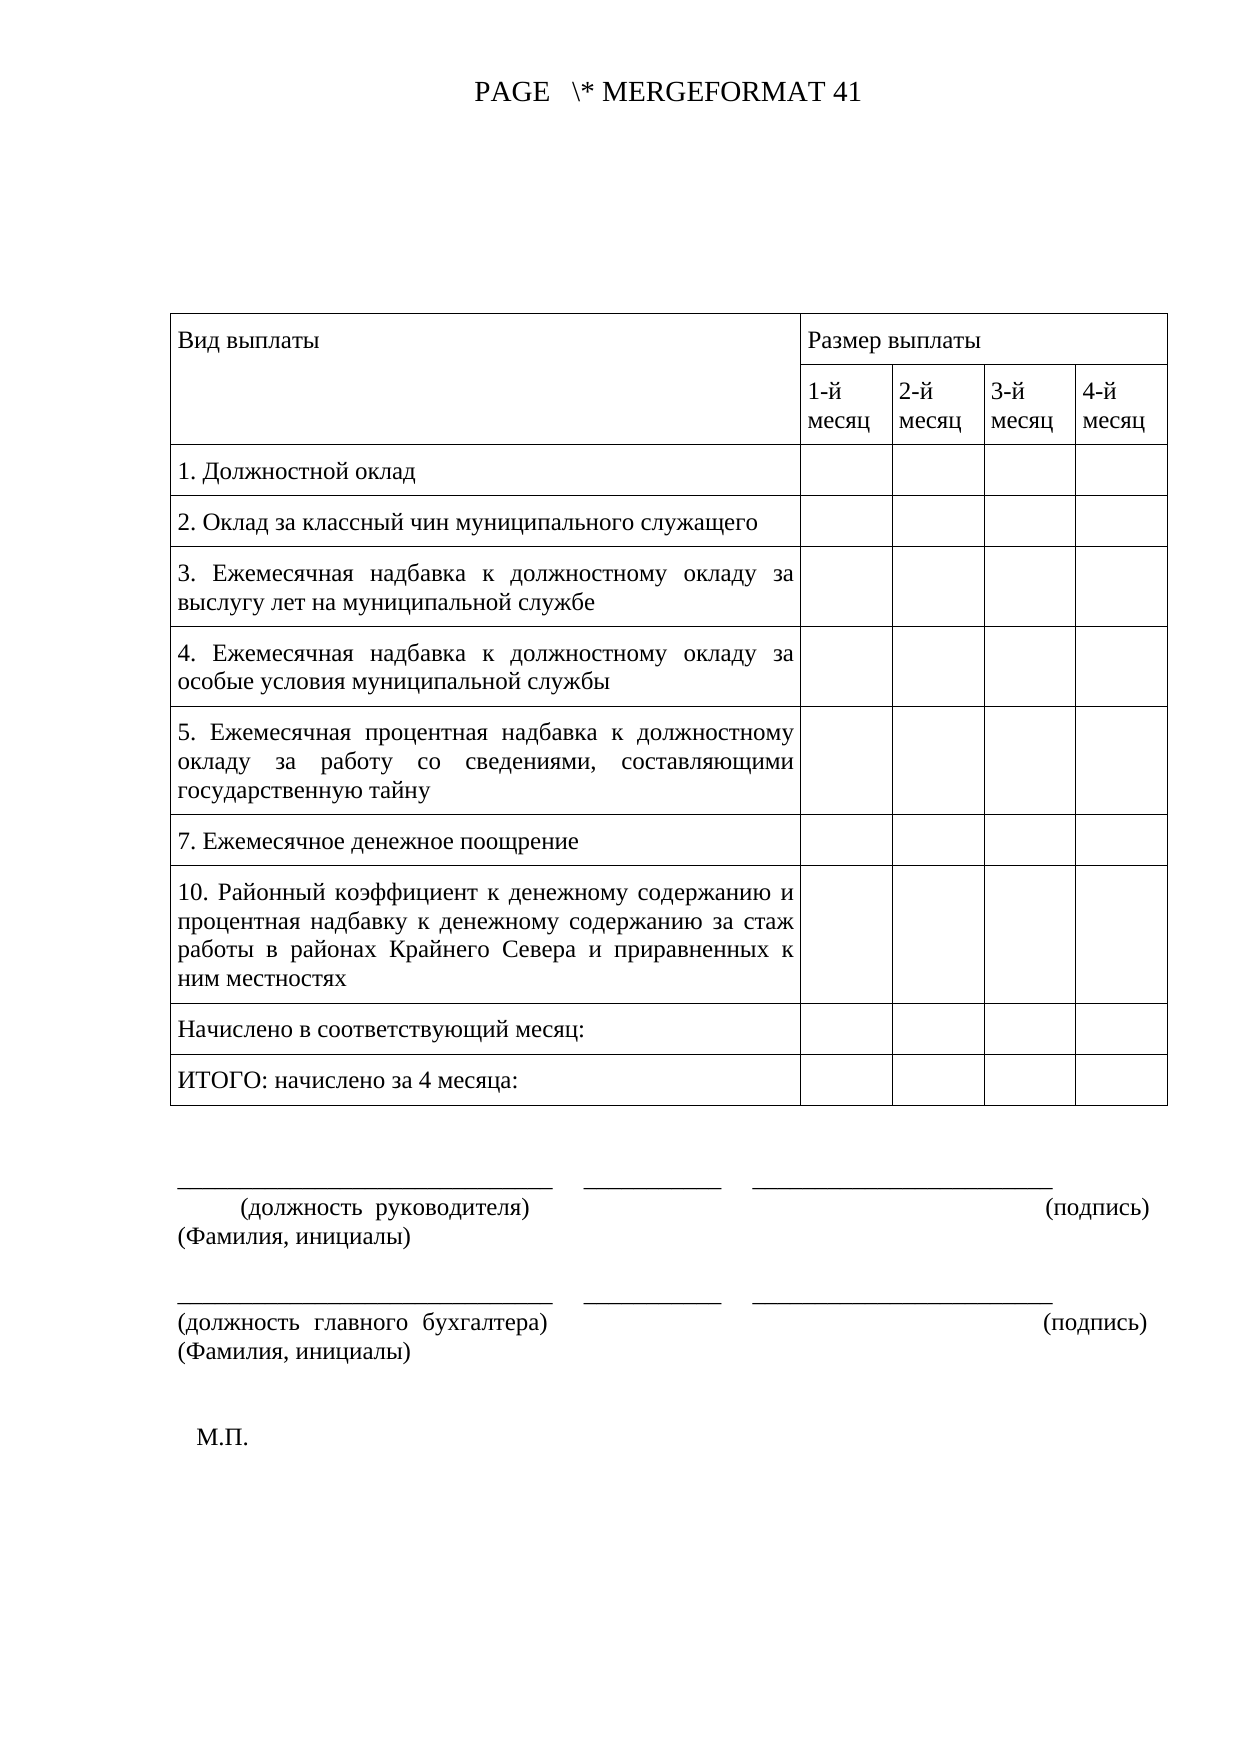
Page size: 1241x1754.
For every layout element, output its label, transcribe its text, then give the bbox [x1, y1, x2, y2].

table_cell [801, 1004, 892, 1054]
table_cell [801, 445, 892, 495]
table_cell [985, 445, 1075, 495]
table_cell [801, 1055, 892, 1105]
table_cell [801, 866, 892, 1003]
table_cell [893, 496, 984, 546]
table_cell [985, 707, 1075, 814]
text (должность руководителя) (подпись) (Фамилия, инициалы) [177, 1192, 1152, 1249]
table_cell [893, 1055, 984, 1105]
table_cell [1076, 866, 1167, 1003]
table_cell [985, 1055, 1075, 1105]
table_cell [1076, 627, 1167, 706]
table_cell [985, 1004, 1075, 1054]
table_cell ИТОГО: начислено за 4 месяца: [171, 1055, 800, 1105]
table_header Вид выплаты [171, 314, 800, 444]
table_cell 1-й месяц [801, 365, 892, 444]
table_cell [985, 627, 1075, 706]
table_cell 5. Ежемесячная процентная надбавка к должностному окладу за работу со сведениями, составляющими государственную тайну [171, 707, 800, 814]
table_cell [893, 707, 984, 814]
table_cell [1076, 707, 1167, 814]
table_cell 7. Ежемесячное денежное поощрение [171, 815, 800, 865]
table_cell [801, 547, 892, 626]
table_cell [1076, 815, 1167, 865]
table_cell Начислено в соответствующий месяц: [171, 1004, 800, 1054]
table_cell [985, 496, 1075, 546]
table_cell 2-й месяц [893, 365, 984, 444]
table_cell 4. Ежемесячная надбавка к должностному окладу за особые условия муниципальной службы [171, 627, 800, 706]
table_cell [893, 866, 984, 1003]
table_cell [893, 1004, 984, 1054]
table_cell [801, 707, 892, 814]
table_header Размер выплаты [801, 314, 1167, 364]
table_cell [801, 815, 892, 865]
table_cell [801, 496, 892, 546]
table_cell [1076, 496, 1167, 546]
table_cell 2. Оклад за классный чин муниципального служащего [171, 496, 800, 546]
table_cell [801, 627, 892, 706]
table_cell [893, 815, 984, 865]
table_cell 3-й месяц [985, 365, 1075, 444]
text ______________________________ ___________ ________________________ [177, 1278, 1152, 1307]
table_cell 3. Ежемесячная надбавка к должностному окладу за выслугу лет на муниципальной службе [171, 547, 800, 626]
table_cell [985, 866, 1075, 1003]
table_cell [1076, 547, 1167, 626]
table_cell [1076, 445, 1167, 495]
table_cell [893, 445, 984, 495]
table_cell 10. Районный коэффициент к денежному содержанию и процентная надбавку к денежному содержанию за стаж работы в районах Крайнего Севера и приравненных к ним местностях [171, 866, 800, 1003]
table_cell [893, 627, 984, 706]
text ______________________________ ___________ ________________________ [177, 1163, 1152, 1192]
table_cell 4-й месяц [1076, 365, 1167, 444]
table_cell [1076, 1004, 1167, 1054]
table_cell 1. Должностной оклад [171, 445, 800, 495]
table_cell [985, 815, 1075, 865]
table_cell [893, 547, 984, 626]
table_cell [1076, 1055, 1167, 1105]
text (должность главного бухгалтера) (подпись) (Фамилия, инициалы) [177, 1307, 1152, 1364]
text М.П. [177, 1422, 1152, 1451]
table_cell [985, 547, 1075, 626]
